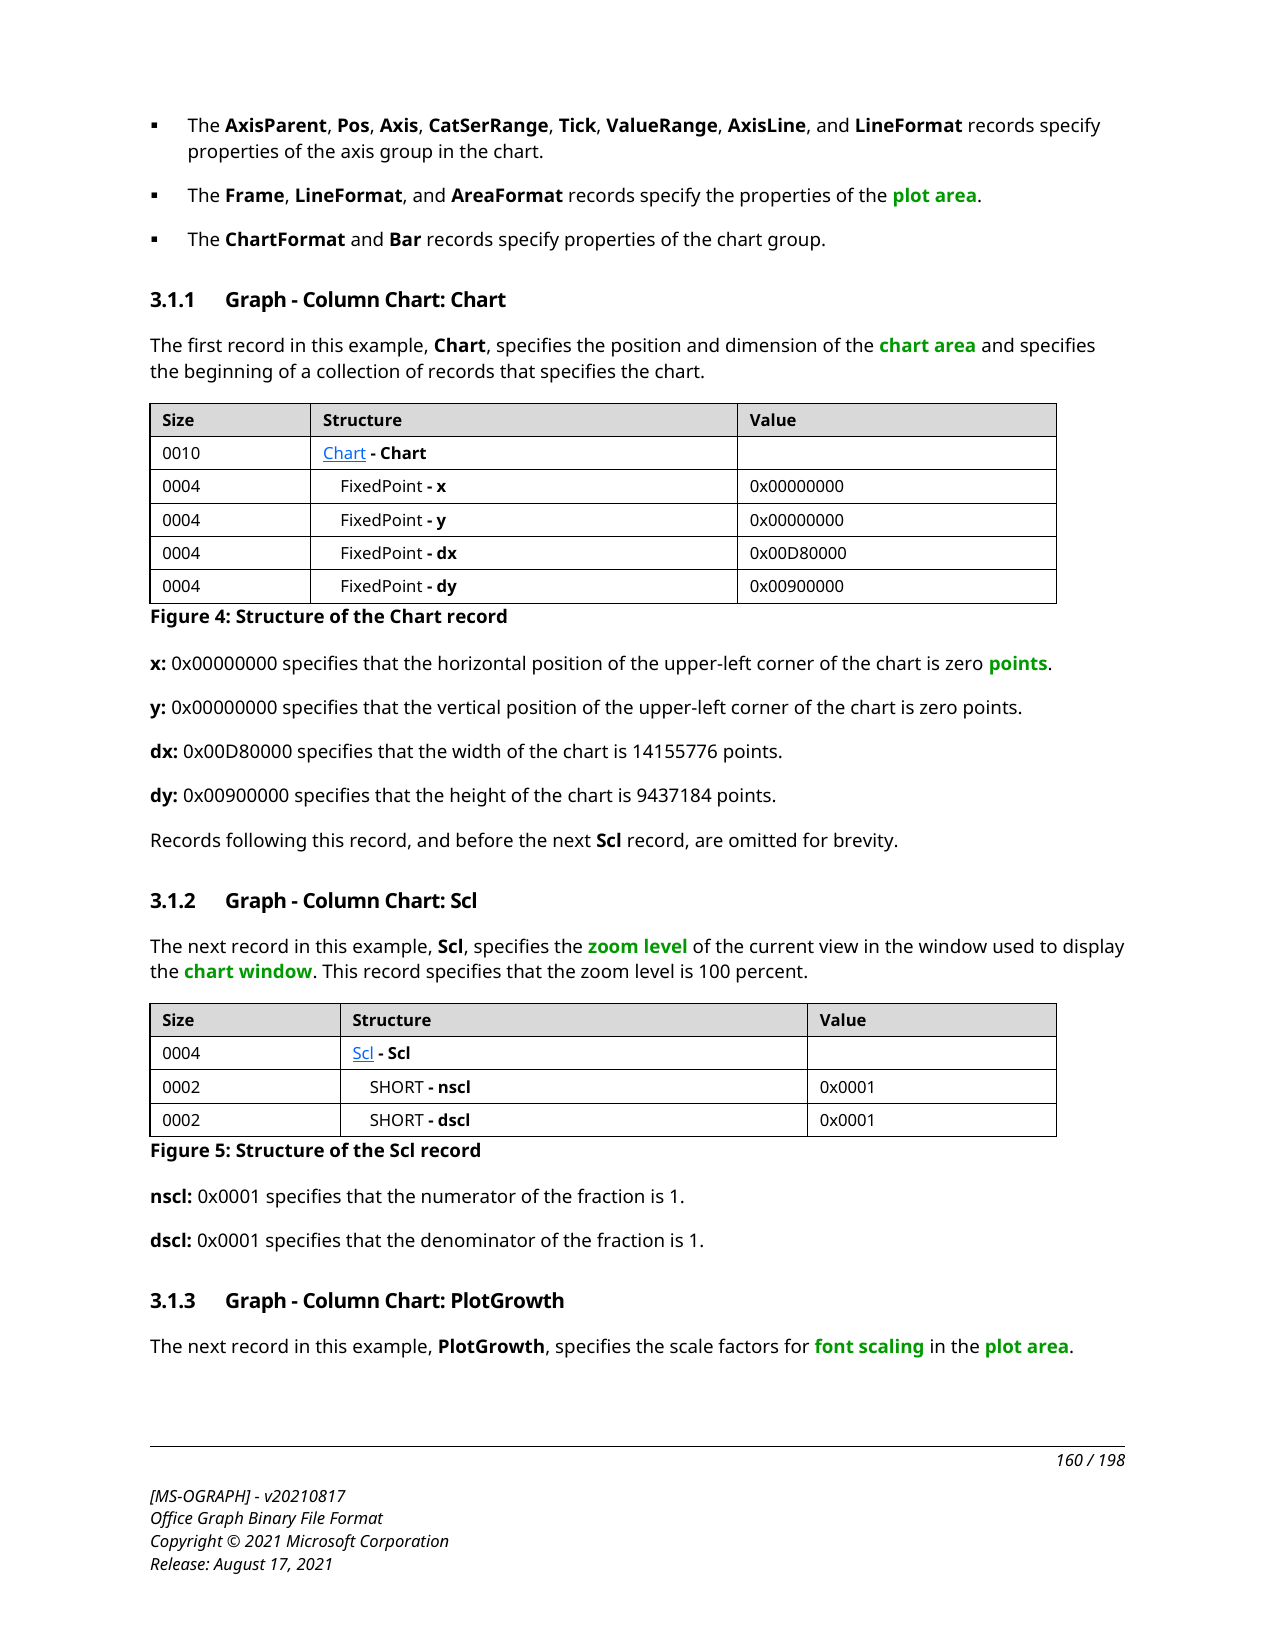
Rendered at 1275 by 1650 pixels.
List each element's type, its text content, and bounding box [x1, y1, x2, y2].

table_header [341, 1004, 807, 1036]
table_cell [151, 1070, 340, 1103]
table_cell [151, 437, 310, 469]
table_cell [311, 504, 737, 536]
text dx: 0x00D80000 specifies that the width of the chart is 14155776 points. [150, 738, 1125, 764]
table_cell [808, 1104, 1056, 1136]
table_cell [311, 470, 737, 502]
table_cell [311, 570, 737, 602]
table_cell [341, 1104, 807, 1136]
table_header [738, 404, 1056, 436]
text x: 0x00000000 specifies that the horizontal position of the upper-left corner of the chart is zero points. [150, 650, 1125, 675]
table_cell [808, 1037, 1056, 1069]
text Records following this record, and before the next Scl record, are omitted for brevity. [150, 827, 1125, 852]
list The AxisParent, Pos, Axis, CatSerRange, Tick, ValueRange, AxisLine, and LineFormat records specify properties of the axis group in the chart. [150, 112, 1125, 163]
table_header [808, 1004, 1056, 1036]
text Figure 5: Structure of the Scl record [150, 1137, 1125, 1163]
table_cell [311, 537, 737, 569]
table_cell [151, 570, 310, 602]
text dy: 0x00900000 specifies that the height of the chart is 9437184 points. [150, 783, 1125, 808]
subtitle Graph - Column Chart: PlotGrowth [150, 1287, 1125, 1315]
text The first record in this example, Chart, specifies the position and dimension of the chart area and specifies the beginning of a collection of records that specifies the chart. [150, 333, 1125, 384]
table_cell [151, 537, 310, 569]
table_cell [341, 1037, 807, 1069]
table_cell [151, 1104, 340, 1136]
text y: 0x00000000 specifies that the vertical position of the upper-left corner of the chart is zero points. [150, 694, 1125, 719]
text Figure 4: Structure of the Chart record [150, 603, 1125, 629]
text The next record in this example, PlotGrowth, specifies the scale factors for font scaling in the plot area. [150, 1334, 1125, 1359]
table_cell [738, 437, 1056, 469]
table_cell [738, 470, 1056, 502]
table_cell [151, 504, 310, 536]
text The next record in this example, Scl, specifies the zoom level of the current view in the window used to display the chart window. This record specifies that the zoom level is 100 percent. [150, 933, 1125, 984]
subtitle Graph - Column Chart: Chart [150, 285, 1125, 314]
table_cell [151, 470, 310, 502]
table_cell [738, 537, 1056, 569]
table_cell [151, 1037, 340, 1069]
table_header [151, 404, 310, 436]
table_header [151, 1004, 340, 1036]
list The Frame, LineFormat, and AreaFormat records specify the properties of the plot area. [150, 182, 1125, 208]
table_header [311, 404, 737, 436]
text dscl: 0x0001 specifies that the denominator of the fraction is 1. [150, 1228, 1125, 1253]
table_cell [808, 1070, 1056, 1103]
text nscl: 0x0001 specifies that the numerator of the fraction is 1. [150, 1183, 1125, 1209]
subtitle Graph - Column Chart: Scl [150, 886, 1125, 914]
list The ChartFormat and Bar records specify properties of the chart group. [150, 227, 1125, 252]
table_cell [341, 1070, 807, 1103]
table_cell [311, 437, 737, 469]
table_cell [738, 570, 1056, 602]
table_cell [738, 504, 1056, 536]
